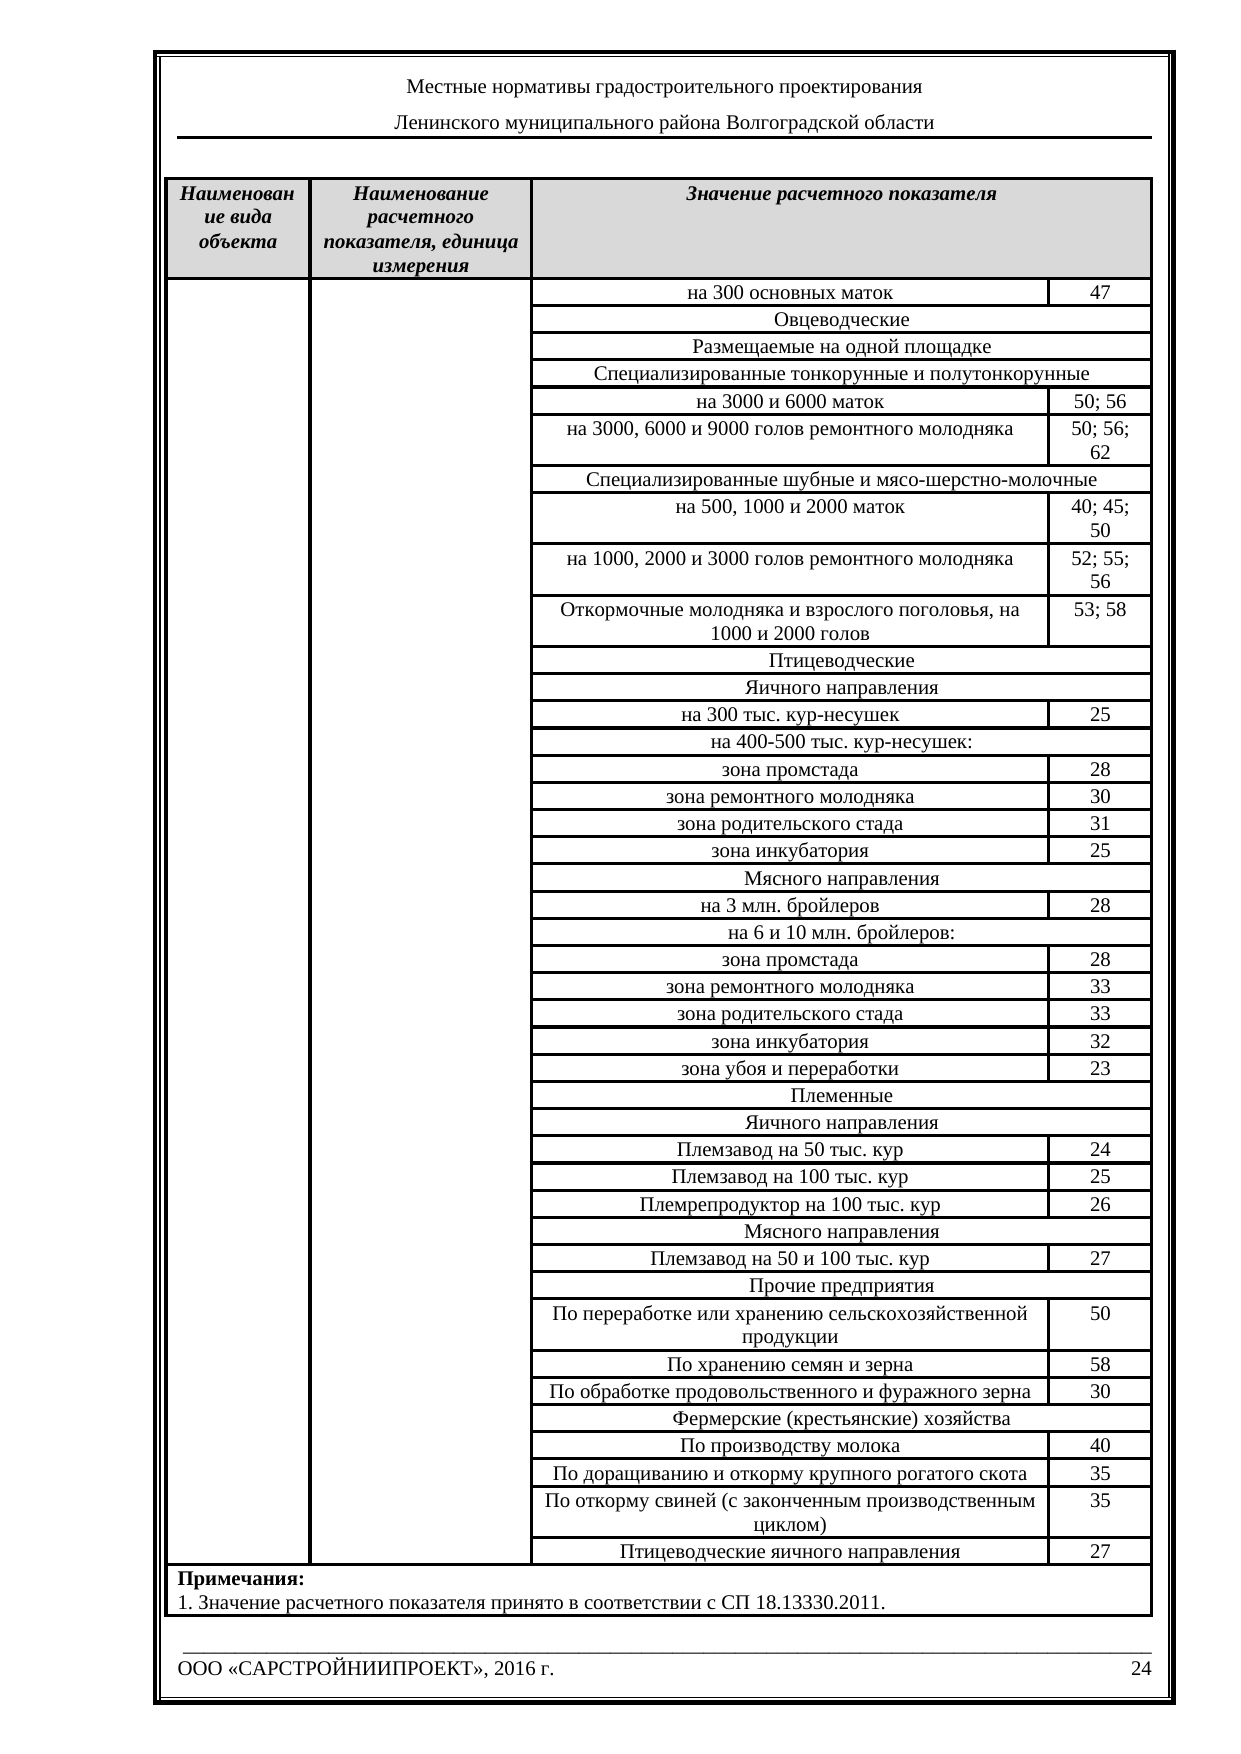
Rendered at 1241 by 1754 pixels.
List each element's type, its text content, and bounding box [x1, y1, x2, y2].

table_cell 30 [1050, 784, 1150, 808]
table_cell 50 [1050, 1300, 1150, 1348]
table_cell Овцеводческие [533, 307, 1150, 331]
table_cell Племзавод на 100 тыс. кур [533, 1165, 1047, 1188]
table_cell 47 [1050, 280, 1150, 304]
table_cell Племзавод на 50 и 100 тыс. кур [533, 1246, 1047, 1270]
table_cell Примечания: 1. Значение расчетного показателя принято в соответствии с СП 18.13330.2011. [168, 1566, 1150, 1614]
table_cell на 6 и 10 млн. бройлеров: [533, 920, 1150, 944]
table_cell на 300 основных маток [533, 280, 1047, 304]
table_cell По переработке или хранению сельскохозяйственной продукции [533, 1300, 1047, 1348]
table_cell 40; 45; 50 [1050, 494, 1150, 542]
table_cell Откормочные молодняка и взрослого поголовья, на 1000 и 2000 голов [533, 597, 1047, 645]
table_header Наименование расчетного показателя, единица измерения [312, 180, 530, 277]
table_cell Племзавод на 50 тыс. кур [533, 1137, 1047, 1161]
table_cell По обработке продовольственного и фуражного зерна [533, 1379, 1047, 1403]
table_cell 30 [1050, 1379, 1150, 1403]
table_header Наименование вида объекта [168, 180, 308, 277]
table_cell Прочие предприятия [533, 1273, 1150, 1297]
table_cell зона ремонтного молодняка [533, 974, 1047, 998]
table_header Значение расчетного показателя [533, 180, 1150, 277]
table_cell 40 [1050, 1433, 1150, 1457]
table_cell Фермерские (крестьянские) хозяйства [533, 1406, 1150, 1430]
table_cell зона инкубатория [533, 838, 1047, 862]
table_cell 23 [1050, 1056, 1150, 1080]
table_cell По хранению семян и зерна [533, 1352, 1047, 1376]
table_cell По доращиванию и откорму крупного рогатого скота [533, 1460, 1047, 1484]
table_cell 24 [1050, 1137, 1150, 1161]
table_cell Яичного направления [533, 675, 1150, 699]
table_cell 35 [1050, 1460, 1150, 1484]
table_cell 58 [1050, 1352, 1150, 1376]
table_cell Племенные [533, 1083, 1150, 1107]
table_cell зона убоя и переработки [533, 1056, 1047, 1080]
table_cell 25 [1050, 838, 1150, 862]
table_cell 28 [1050, 757, 1150, 781]
table_cell 27 [1050, 1539, 1150, 1563]
table_cell 25 [1050, 702, 1150, 726]
table_cell 28 [1050, 947, 1150, 971]
table_cell Мясного направления [533, 1219, 1150, 1243]
table_cell 33 [1050, 1001, 1150, 1025]
table_cell По откорму свиней (с законченным производственным циклом) [533, 1488, 1047, 1536]
table_cell 26 [1050, 1192, 1150, 1216]
table_cell зона ремонтного молодняка [533, 784, 1047, 808]
table_cell на 3000, 6000 и 9000 голов ремонтного молодняка [533, 416, 1047, 464]
table_cell на 400-500 тыс. кур-несушек: [533, 730, 1150, 753]
table_cell 28 [1050, 893, 1150, 917]
table_cell Яичного направления [533, 1110, 1150, 1134]
table_cell зона промстада [533, 757, 1047, 781]
table_cell Мясного направления [533, 865, 1150, 889]
table_cell 31 [1050, 811, 1150, 835]
table_cell 50; 56; 62 [1050, 416, 1150, 464]
table_cell на 3000 и 6000 маток [533, 389, 1047, 413]
table_cell 33 [1050, 974, 1150, 998]
table_cell на 500, 1000 и 2000 маток [533, 494, 1047, 542]
table_cell Племрепродуктор на 100 тыс. кур [533, 1192, 1047, 1216]
table_cell Птицеводческие яичного направления [533, 1539, 1047, 1563]
table_cell 52; 55; 56 [1050, 545, 1150, 593]
table_cell 50; 56 [1050, 389, 1150, 413]
table_cell зона инкубатория [533, 1029, 1047, 1053]
table_cell 32 [1050, 1029, 1150, 1053]
table_cell 25 [1050, 1165, 1150, 1188]
table_cell Птицеводческие [533, 648, 1150, 672]
table_cell 35 [1050, 1488, 1150, 1536]
table_cell зона родительского стада [533, 1001, 1047, 1025]
table_cell на 300 тыс. кур-несушек [533, 702, 1047, 726]
table_cell Специализированные шубные и мясо-шерстно-молочные [533, 467, 1150, 491]
table_cell Специализированные тонкорунные и полутонкорунные [533, 361, 1150, 385]
table_cell 53; 58 [1050, 597, 1150, 645]
table_cell Размещаемые на одной площадке [533, 334, 1150, 358]
table_cell на 1000, 2000 и 3000 голов ремонтного молодняка [533, 545, 1047, 593]
table_cell на 3 млн. бройлеров [533, 893, 1047, 917]
table_cell зона промстада [533, 947, 1047, 971]
table_cell 27 [1050, 1246, 1150, 1270]
table_cell зона родительского стада [533, 811, 1047, 835]
table_cell По производству молока [533, 1433, 1047, 1457]
